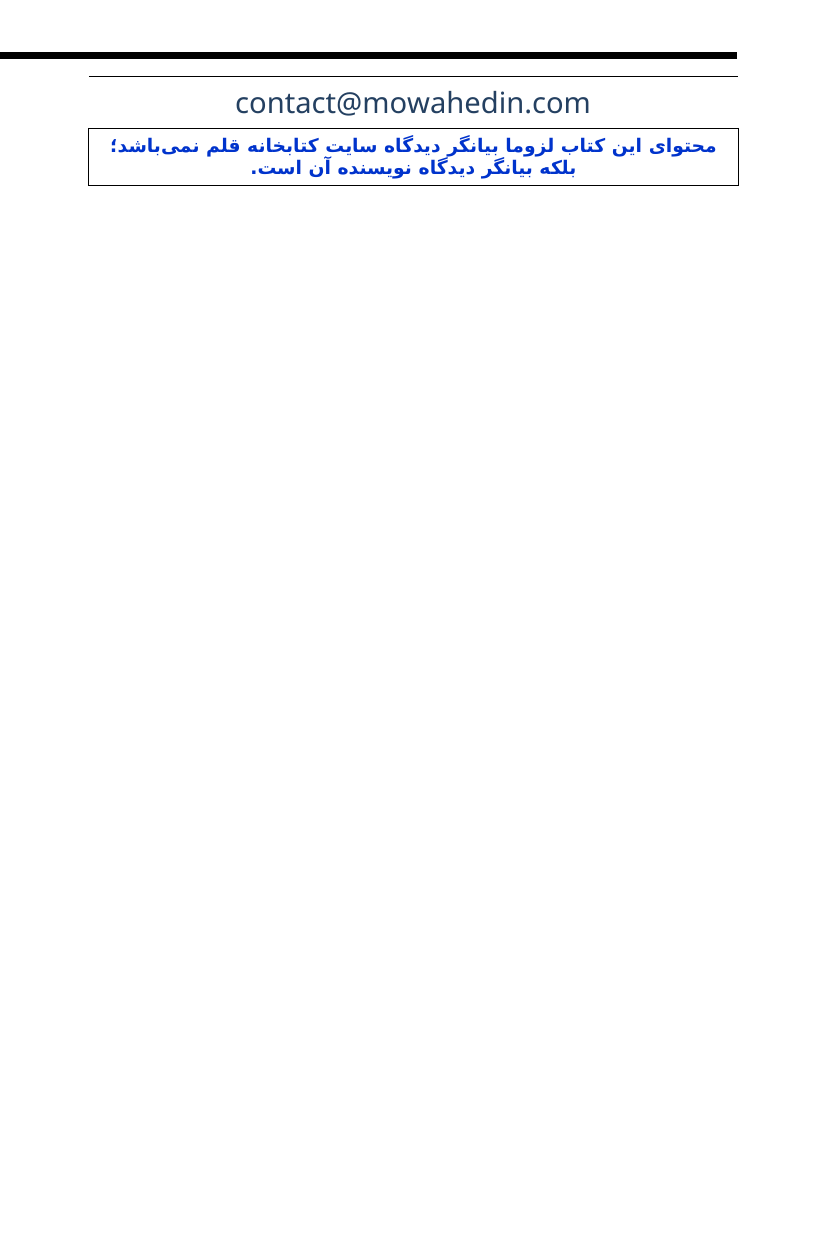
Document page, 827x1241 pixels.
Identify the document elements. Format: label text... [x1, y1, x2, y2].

table_cell محتوای ​این کتاب لزوما بیانگر دیدگاه سایت کتابخانه قلم ​نمی‌باشد؛ بلکه بیانگر دیدگاه ​نویسنده آن است. [89, 129, 738, 185]
table_cell contact@mowahedin.com [89, 77, 738, 128]
